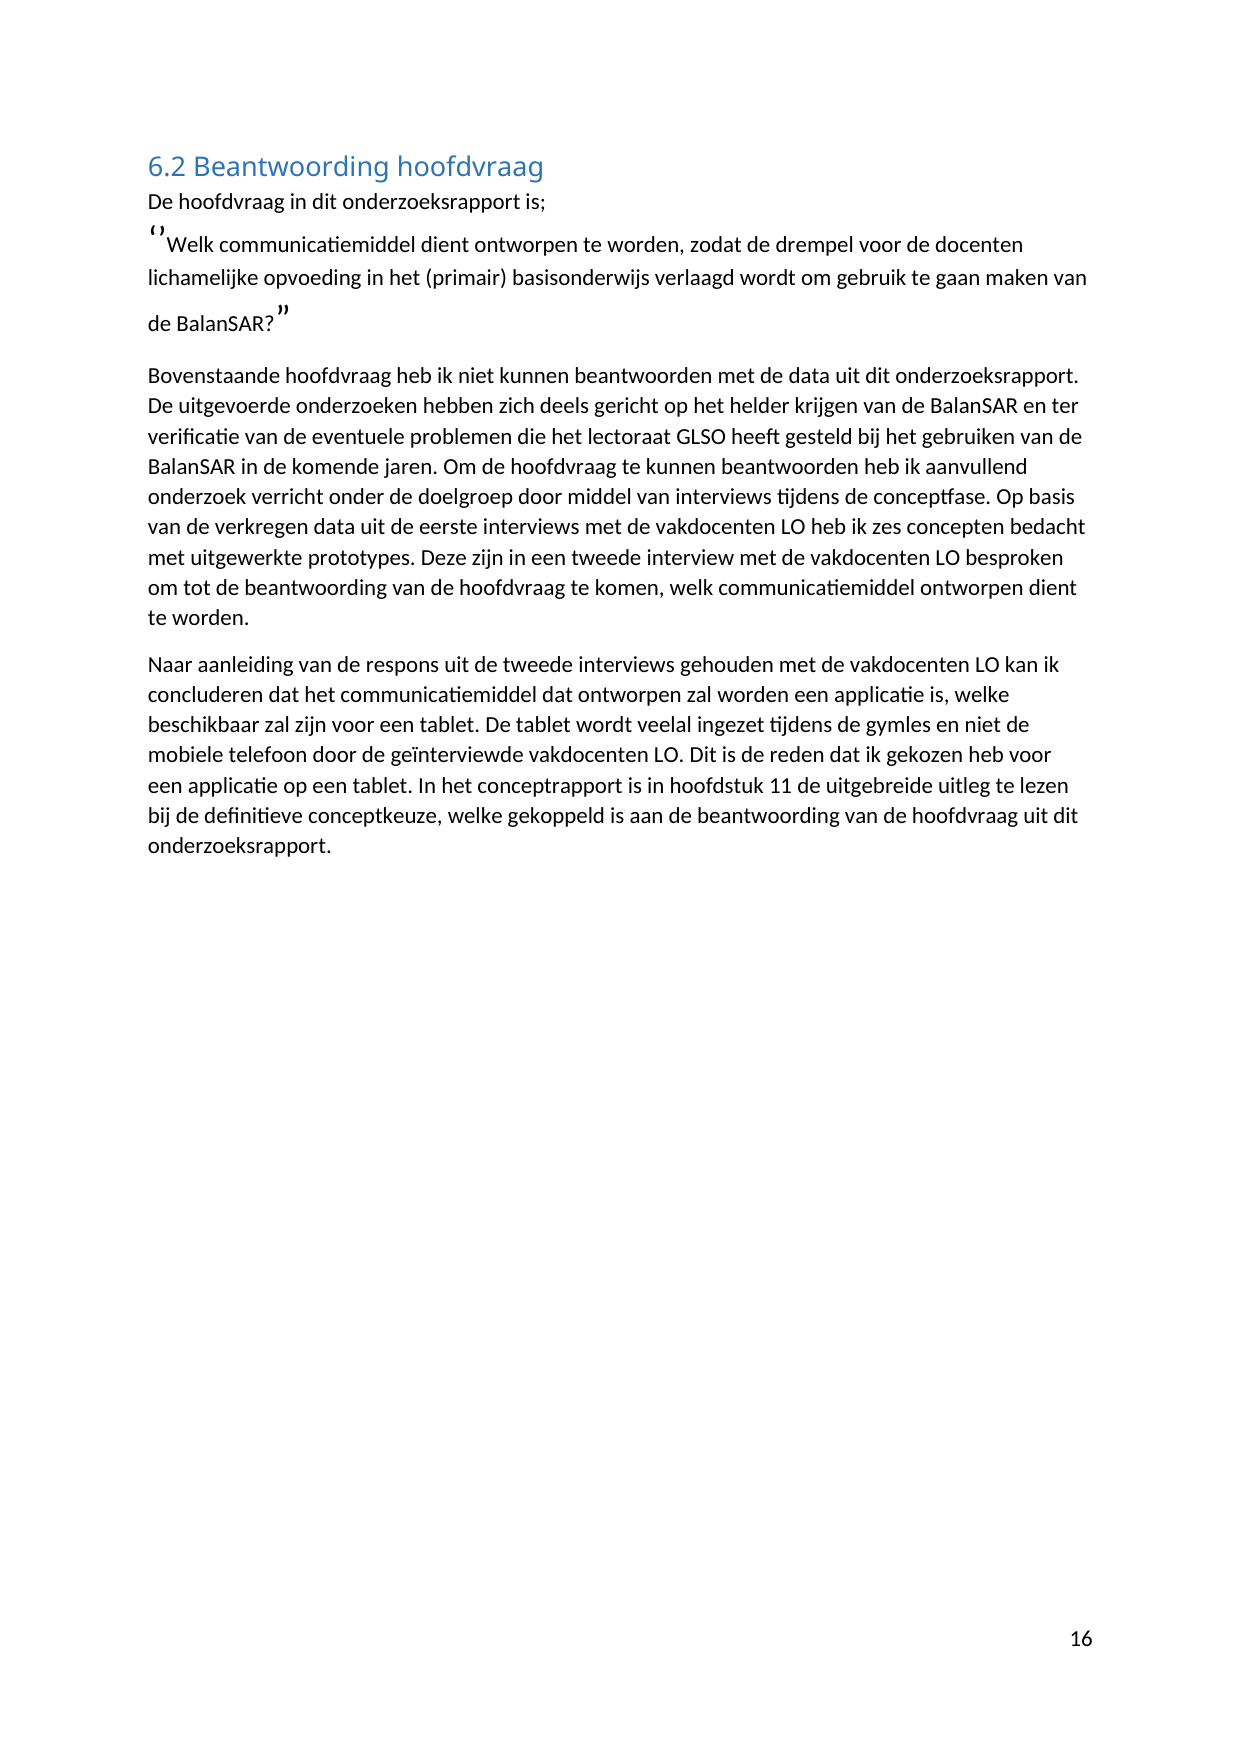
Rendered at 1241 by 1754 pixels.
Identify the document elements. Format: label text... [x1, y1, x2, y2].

text Naar aanleiding van de respons uit de tweede interviews gehouden met de vakdocenten LO kan ik concluderen dat het communicatiemiddel dat ontworpen zal worden een applicatie is, welke beschikbaar zal zijn voor een tablet. De tablet wordt veelal ingezet tijdens de gymles en niet de mobiele telefoon door de geïnterviewde vakdocenten LO. Dit is de reden dat ik gekozen heb voor een applicatie op een tablet. In het conceptrapport is in hoofdstuk 11 de uitgebreide uitleg te lezen bij de definitieve conceptkeuze, welke gekoppeld is aan de beantwoording van de hoofdvraag uit dit onderzoeksrapport. [148, 650, 1092, 859]
text ‘’Welk communicatiemiddel dient ontworpen te worden, zodat de drempel voor de docenten lichamelijke opvoeding in het (primair) basisonderwijs verlaagd wordt om gebruik te gaan maken van de BalanSAR?” [148, 216, 1092, 341]
subtitle 6.2 Beantwoording hoofdvraag [148, 148, 1092, 184]
text De hoofdvraag in dit onderzoeksrapport is; [148, 187, 1092, 216]
text Bovenstaande hoofdvraag heb ik niet kunnen beantwoorden met de data uit dit onderzoeksrapport. De uitgevoerde onderzoeken hebben zich deels gericht op het helder krijgen van de BalanSAR en ter verificatie van de eventuele problemen die het lectoraat GLSO heeft gesteld bij het gebruiken van de BalanSAR in de komende jaren. Om de hoofdvraag te kunnen beantwoorden heb ik aanvullend onderzoek verricht onder de doelgroep door middel van interviews tijdens de conceptfase. Op basis van de verkregen data uit de eerste interviews met de vakdocenten LO heb ik zes concepten bedacht met uitgewerkte prototypes. Deze zijn in een tweede interview met de vakdocenten LO besproken om tot de beantwoording van de hoofdvraag te komen, welk communicatiemiddel ontworpen dient te worden. [148, 361, 1092, 631]
